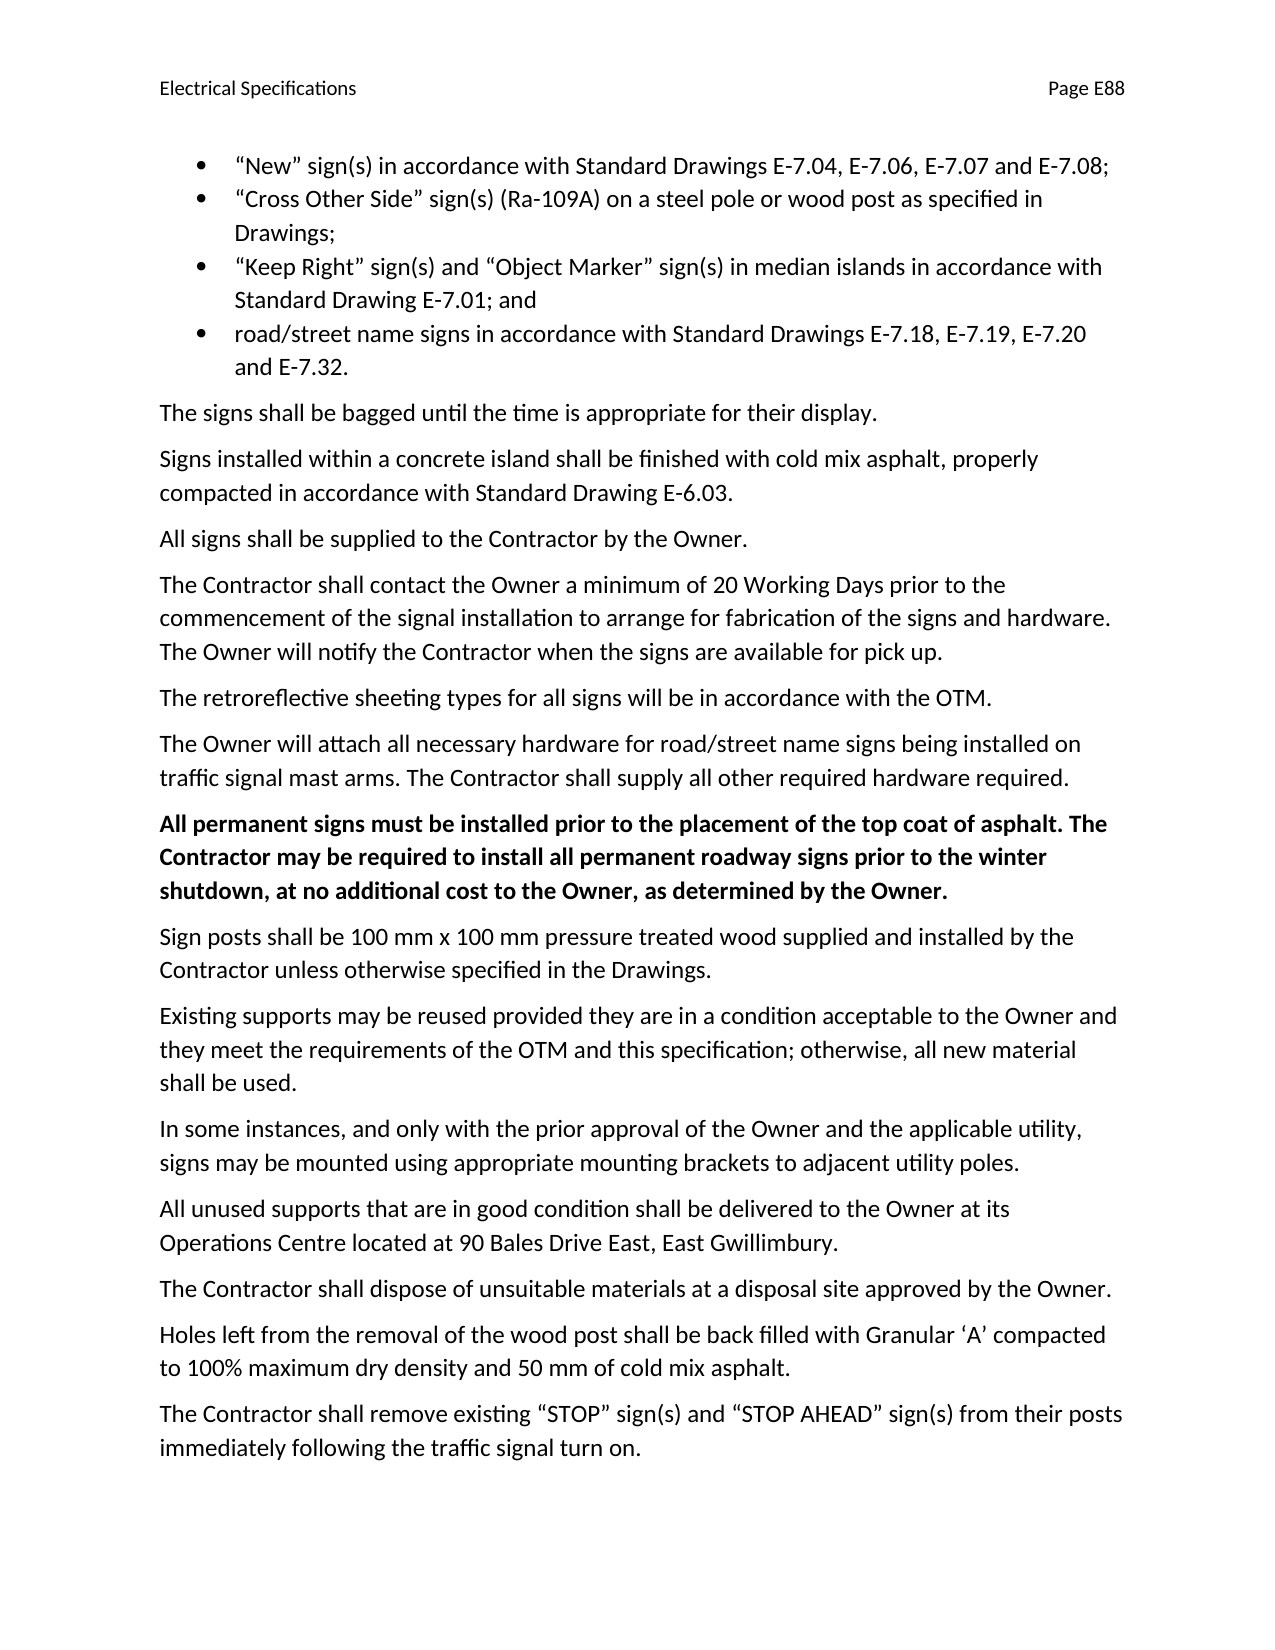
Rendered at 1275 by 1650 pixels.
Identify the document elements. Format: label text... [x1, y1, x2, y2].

text All unused supports that are in good condition shall be delivered to the Owner at its Operations Centre located at 90 Bales Drive East, East Gwillimbury. [159, 1193, 1125, 1257]
text The signs shall be bagged until the time is appropriate for their display. [159, 397, 1125, 428]
text All signs shall be supplied to the Contractor by the Owner. [159, 523, 1125, 553]
list “Cross Other Side” sign(s) (Ra-109A) on a steel pole or wood post as specified in Drawings; [197, 183, 1125, 248]
text In some instances, and only with the prior approval of the Owner and the applicable utility, signs may be mounted using appropriate mounting brackets to adjacent utility poles. [159, 1113, 1125, 1178]
text The retroreflective sheeting types for all signs will be in accordance with the OTM. [159, 682, 1125, 713]
text The Contractor shall dispose of unsuitable materials at a disposal site approved by the Owner. [159, 1273, 1125, 1303]
list “Keep Right” sign(s) and “Object Marker” sign(s) in median islands in accordance with Standard Drawing E-7.01; and [197, 251, 1125, 315]
text The Owner will attach all necessary hardware for road/street name signs being installed on traffic signal mast arms. The Contractor shall supply all other required hardware required. [159, 728, 1125, 792]
list “New” sign(s) in accordance with Standard Drawings E-7.04, E-7.06, E-7.07 and E-7.08; [197, 150, 1125, 181]
text All permanent signs must be installed prior to the placement of the top coat of asphalt. The Contractor may be required to install all permanent roadway signs prior to the winter shutdown, at no additional cost to the Owner, as determined by the Owner. [159, 808, 1125, 905]
text The Contractor shall remove existing “STOP” sign(s) and “STOP AHEAD” sign(s) from their posts immediately following the traffic signal turn on. [159, 1398, 1125, 1462]
text Existing supports may be reused provided they are in a condition acceptable to the Owner and they meet the requirements of the OTM and this specification; otherwise, all new material shall be used. [159, 1000, 1125, 1098]
list road/street name signs in accordance with Standard Drawings E-7.18, E-7.19, E-7.20 and E-7.32. [197, 318, 1125, 382]
text The Contractor shall contact the Owner a minimum of 20 Working Days prior to the commencement of the signal installation to arrange for fabrication of the signs and hardware. The Owner will notify the Contractor when the signs are available for pick up. [159, 569, 1125, 667]
text Holes left from the removal of the wood post shall be back filled with Granular ‘A’ compacted to 100% maximum dry density and 50 mm of cold mix asphalt. [159, 1319, 1125, 1383]
text Sign posts shall be 100 mm x 100 mm pressure treated wood supplied and installed by the Contractor unless otherwise specified in the Drawings. [159, 921, 1125, 985]
text Signs installed within a concrete island shall be finished with cold mix asphalt, properly compacted in accordance with Standard Drawing E-6.03. [159, 443, 1125, 507]
